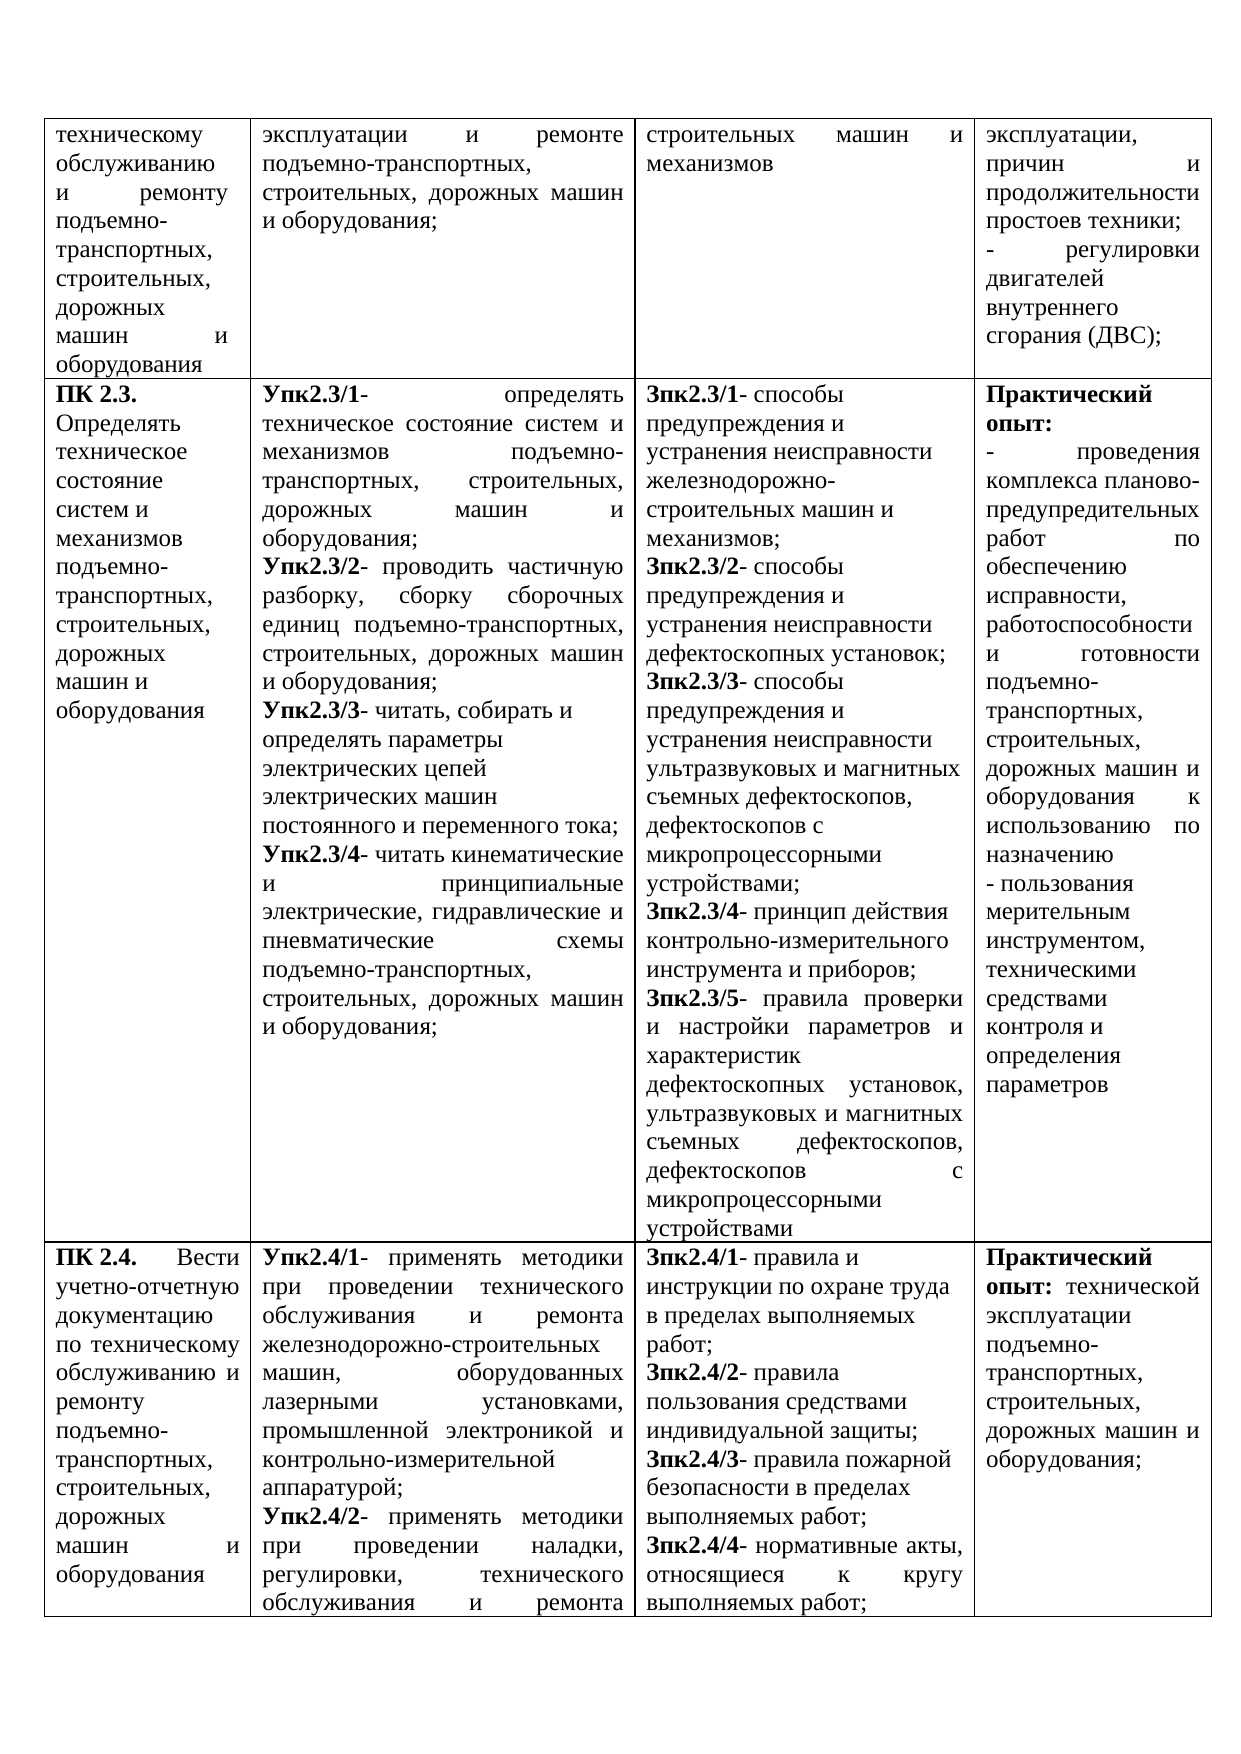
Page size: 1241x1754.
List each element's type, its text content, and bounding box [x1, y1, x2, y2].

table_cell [251, 119, 634, 378]
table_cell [251, 1243, 634, 1616]
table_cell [975, 119, 1211, 378]
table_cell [975, 1243, 1211, 1616]
table_cell Упк2.3/1- определять техническое состояние систем и механизмов подъемно-транспортных, строительных, дорожных машин и оборудования; Упк2.3/2- проводить частичную разборку, сборку сборочных единиц подъемно-транспортных, строительных, дорожных машин и оборудования; Упк2.3/3- читать, собирать и определять параметры электрических цепей электрических машин постоянного и переменного тока; Упк2.3/4- читать кинематические и принципиальные электрические, гидравлические и пневматические схемы подъемно-транспортных, строительных, дорожных машин и оборудования; [251, 379, 634, 1241]
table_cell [636, 1243, 974, 1616]
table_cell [45, 1243, 250, 1616]
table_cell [45, 119, 250, 378]
table_cell ПК 2.3. Определять техническое состояние систем и механизмов подъемно-транспортных, строительных, дорожных машин и оборудования [45, 379, 250, 1241]
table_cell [636, 119, 974, 378]
table_cell Зпк2.3/1- способы предупреждения и устранения неисправности железнодорожно-строительных машин и механизмов; Зпк2.3/2- способы предупреждения и устранения неисправности дефектоскопных установок; Зпк2.3/3- способы предупреждения и устранения неисправности ультразвуковых и магнитных съемных дефектоскопов, дефектоскопов с микропроцессорными устройствами; Зпк2.3/4- принцип действия контрольно-измерительного инструмента и приборов; Зпк2.3/5- правила проверки и настройки параметров и характеристик дефектоскопных установок, ультразвуковых и магнитных съемных дефектоскопов, дефектоскопов с микропроцессорными устройствами [636, 379, 974, 1241]
table_cell Практический опыт: - проведения комплекса планово-предупредительных работ по обеспечению исправности, работоспособности и готовности подъемно-транспортных, строительных, дорожных машин и оборудования к использованию по назначению - пользования мерительным инструментом, техническими средствами контроля и определения параметров [975, 379, 1211, 1241]
